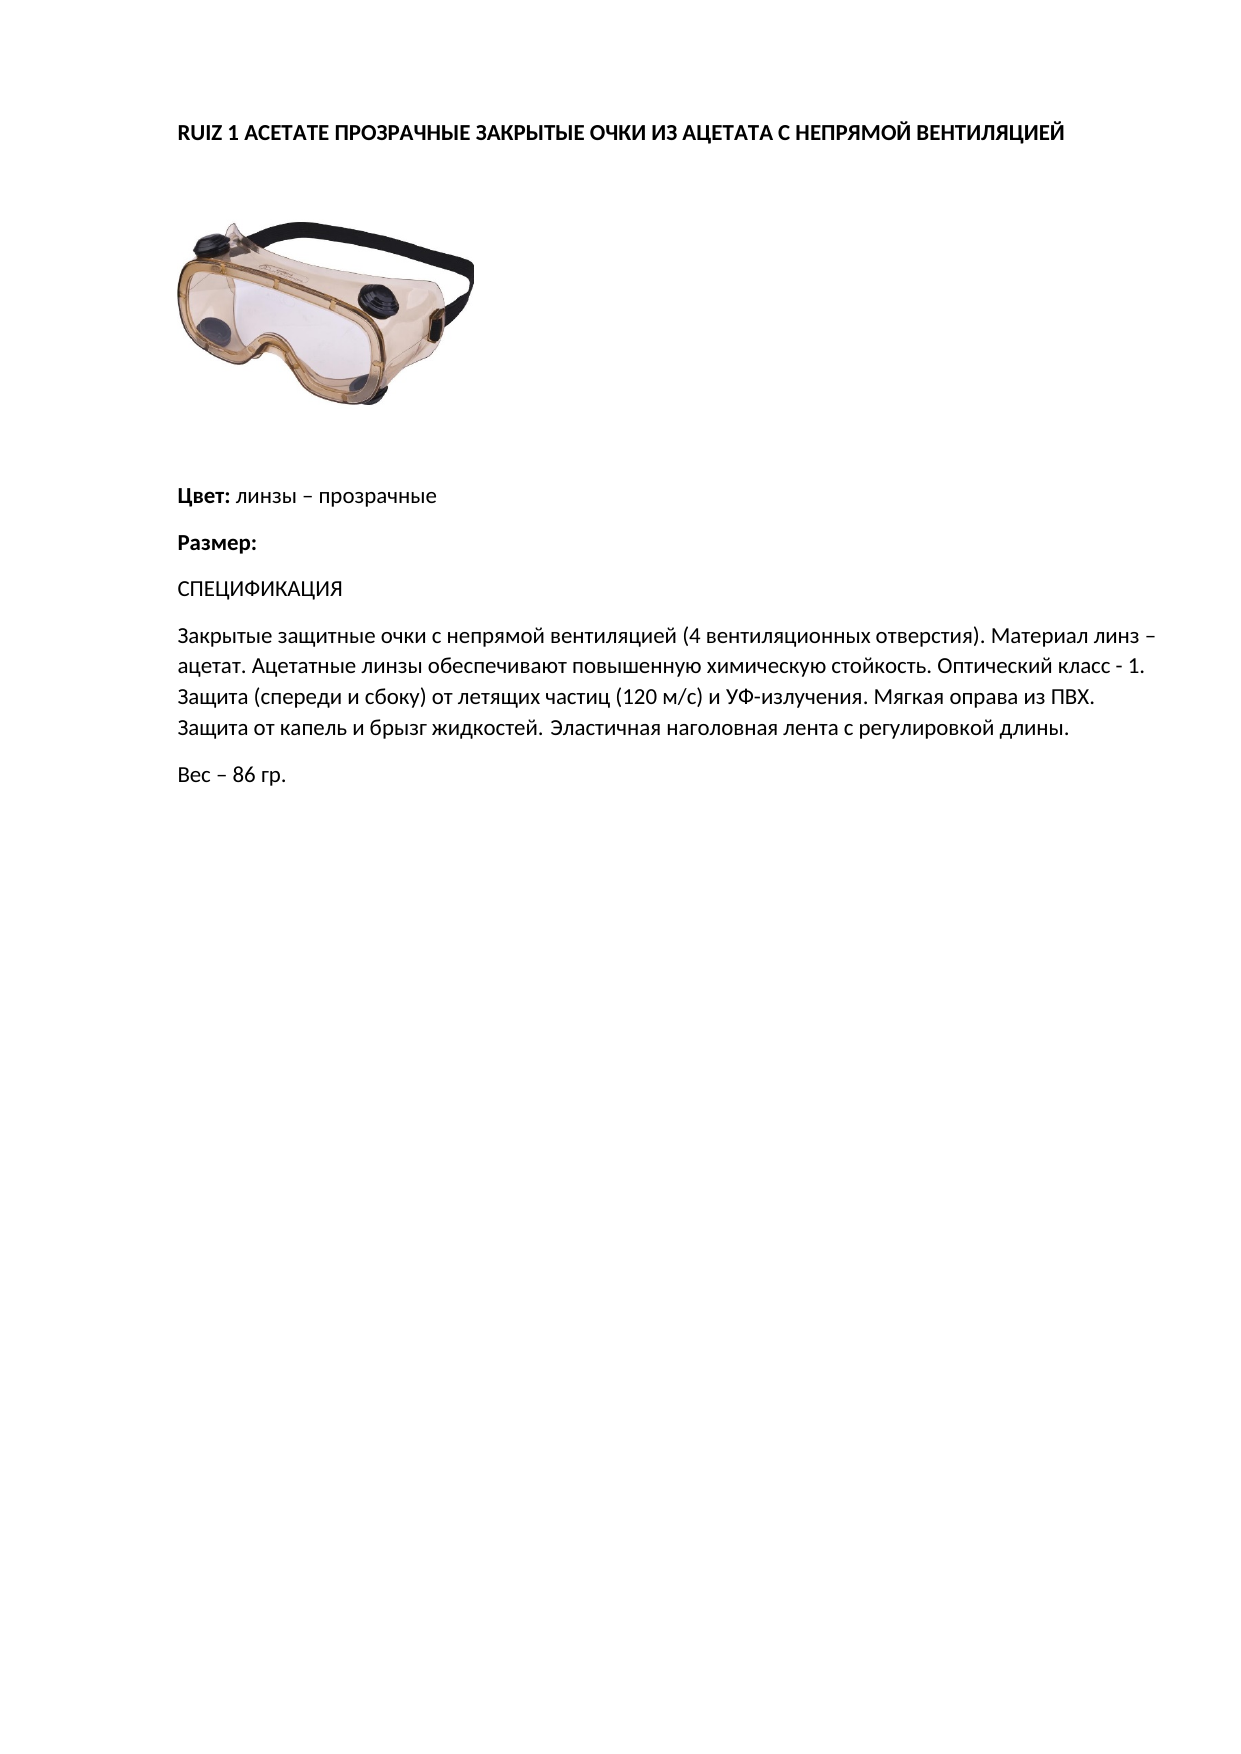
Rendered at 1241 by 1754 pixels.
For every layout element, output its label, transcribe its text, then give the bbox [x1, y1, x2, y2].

text СПЕЦИФИКАЦИЯ [177, 574, 1167, 603]
text Вес – 86 гр. [177, 760, 1167, 788]
text Закрытые защитные очки с непрямой вентиляцией (4 вентиляционных отверстия). Материал линз – ацетат. Ацетатные линзы обеспечивают повышенную химическую стойкость. Оптический класс - 1. Защита (спереди и сбоку) от летящих частиц (120 м/с) и УФ-излучения. Мягкая оправа из ПВХ. Защита от капель и брызг жидкостей. Эластичная наголовная лента с регулировкой длины. [177, 621, 1167, 741]
text Размер: [177, 528, 1167, 556]
text Цвет: линзы – прозрачные [177, 481, 1167, 509]
picture [177, 165, 474, 462]
text RUIZ 1 ACETATE ПРОЗРАЧНЫЕ ЗАКРЫТЫЕ ОЧКИ ИЗ АЦЕТАТА С НЕПРЯМОЙ ВЕНТИЛЯЦИЕЙ [177, 118, 1167, 146]
